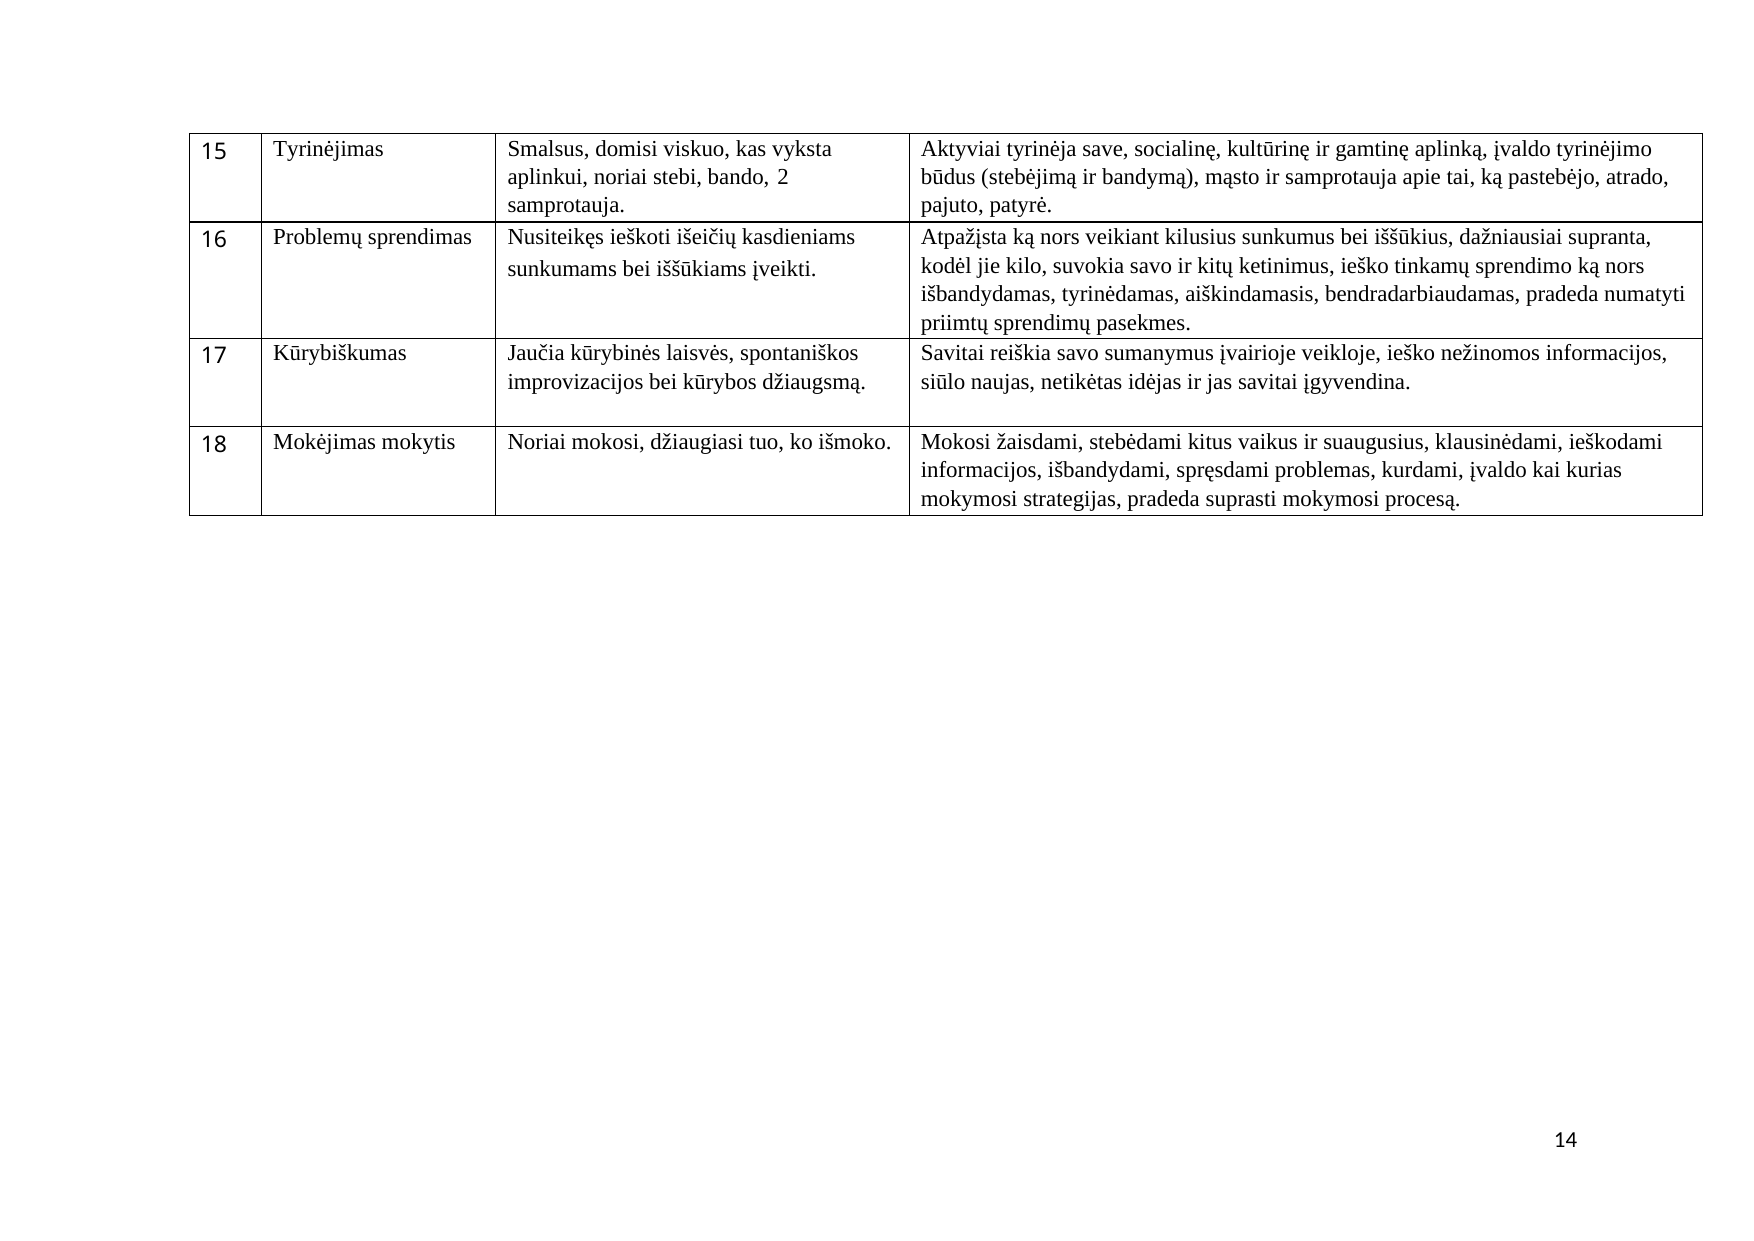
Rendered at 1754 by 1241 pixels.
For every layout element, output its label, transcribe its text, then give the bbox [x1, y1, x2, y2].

table_cell 17 [190, 339, 261, 426]
table_cell 18 [190, 427, 261, 515]
table_cell Kūrybiškumas [262, 339, 495, 426]
table_cell Mokosi žaisdami, stebėdami kitus vaikus ir suaugusius, klausinėdami, ieškodami informacijos, išbandydami, spręsdami problemas, kurdami, įvaldo kai kurias mokymosi strategijas, pradeda suprasti mokymosi procesą. [910, 427, 1702, 515]
table_cell Jaučia kūrybinės laisvės, spontaniškos improvizacijos bei kūrybos džiaugsmą. [496, 339, 909, 426]
table_header Tyrinėjimas [262, 134, 495, 221]
table_cell Noriai mokosi, džiaugiasi tuo, ko išmoko. [496, 427, 909, 515]
table_cell Savitai reiškia savo sumanymus įvairioje veikloje, ieško nežinomos informacijos, siūlo naujas, netikėtas idėjas ir jas savitai įgyvendina. [910, 339, 1702, 426]
table_header 15 [190, 134, 261, 221]
table_cell Atpažįsta ką nors veikiant kilusius sunkumus bei iššūkius, dažniausiai supranta, kodėl jie kilo, suvokia savo ir kitų ketinimus, ieško tinkamų sprendimo ką nors išbandydamas, tyrinėdamas, aiškindamasis, bendradarbiaudamas, pradeda numatyti priimtų sprendimų pasekmes. [910, 223, 1702, 338]
table_cell 16 [190, 223, 261, 338]
table_header Aktyviai tyrinėja save, socialinę, kultūrinę ir gamtinę aplinką, įvaldo tyrinėjimo būdus (stebėjimą ir bandymą), mąsto ir samprotauja apie tai, ką pastebėjo, atrado, pajuto, patyrė. [910, 134, 1702, 221]
table_cell Mokėjimas mokytis [262, 427, 495, 515]
table_cell Nusiteikęs ieškoti išeičių kasdieniams sunkumams bei iššūkiams įveikti. [496, 223, 909, 338]
table_header Smalsus, domisi viskuo, kas vyksta aplinkui, noriai stebi, bando, 2 samprotauja. [496, 134, 909, 221]
table_cell Problemų sprendimas [262, 223, 495, 338]
